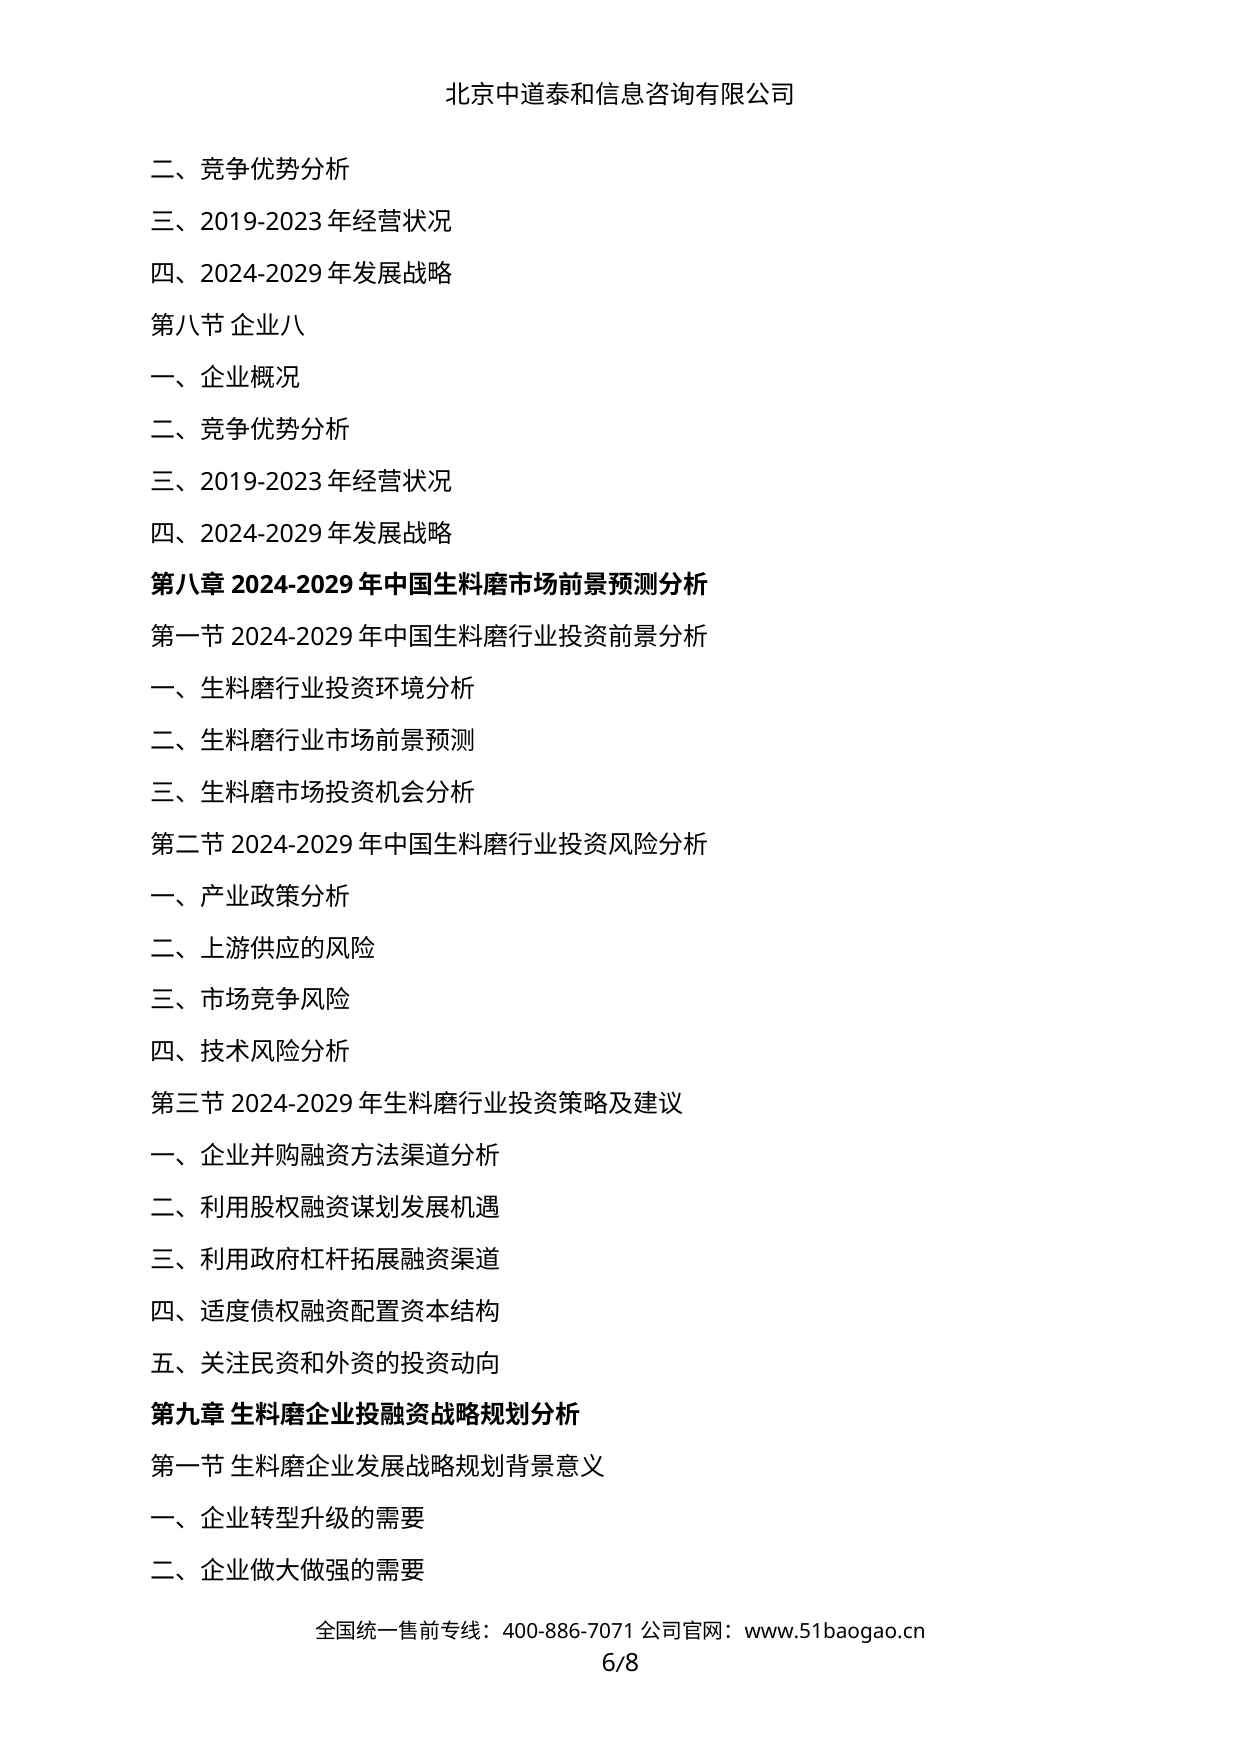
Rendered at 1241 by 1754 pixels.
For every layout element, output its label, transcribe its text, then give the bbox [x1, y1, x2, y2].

text 四、适度债权融资配置资本结构 [150, 1291, 1090, 1327]
text 一、企业转型升级的需要 [150, 1499, 1090, 1535]
text 二、生料磨行业市场前景预测 [150, 721, 1090, 757]
text 一、产业政策分析 [150, 876, 1090, 912]
text 二、竞争优势分析 [150, 409, 1090, 446]
text 五、关注民资和外资的投资动向 [150, 1343, 1090, 1379]
text 第九章 生料磨企业投融资战略规划分析 [150, 1395, 1090, 1431]
text 二、上游供应的风险 [150, 928, 1090, 964]
text 第二节 2024-2029年中国生料磨行业投资风险分析 [150, 824, 1090, 861]
text 一、生料磨行业投资环境分析 [150, 669, 1090, 705]
text 第八章 2024-2029年中国生料磨市场前景预测分析 [150, 565, 1090, 601]
text 四、2024-2029年发展战略 [150, 513, 1090, 549]
text 二、企业做大做强的需要 [150, 1551, 1090, 1587]
text 三、生料磨市场投资机会分析 [150, 772, 1090, 809]
text 第三节 2024-2029年生料磨行业投资策略及建议 [150, 1084, 1090, 1120]
text 三、利用政府杠杆拓展融资渠道 [150, 1239, 1090, 1276]
text 二、竞争优势分析 [150, 150, 1090, 186]
text 第八节 企业八 [150, 306, 1090, 342]
text 三、2019-2023年经营状况 [150, 461, 1090, 497]
text 一、企业并购融资方法渠道分析 [150, 1136, 1090, 1172]
text 四、技术风险分析 [150, 1032, 1090, 1068]
text 四、2024-2029年发展战略 [150, 254, 1090, 290]
text 二、利用股权融资谋划发展机遇 [150, 1187, 1090, 1224]
text 一、企业概况 [150, 357, 1090, 394]
text 第一节 2024-2029年中国生料磨行业投资前景分析 [150, 617, 1090, 653]
text 第一节 生料磨企业发展战略规划背景意义 [150, 1447, 1090, 1483]
text 三、2019-2023年经营状况 [150, 202, 1090, 238]
text 三、市场竞争风险 [150, 980, 1090, 1016]
